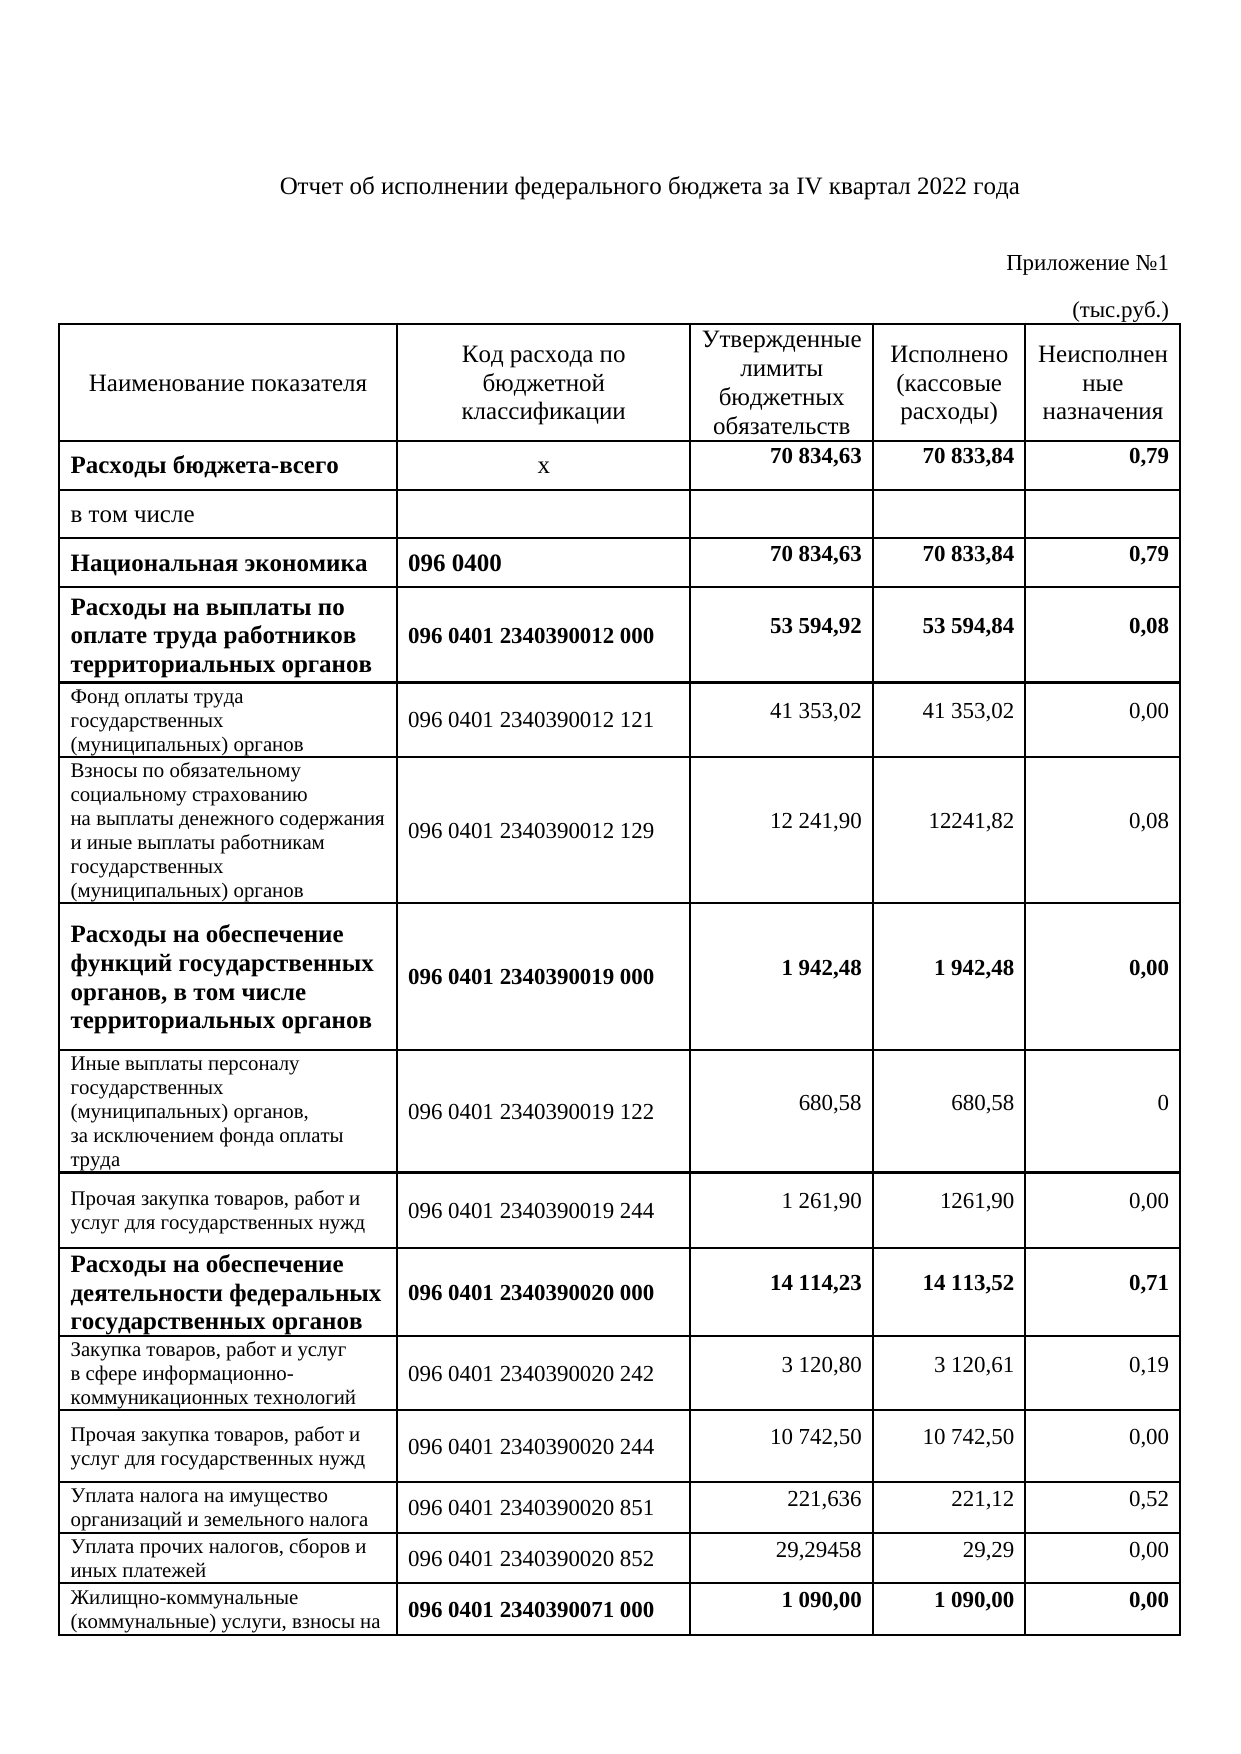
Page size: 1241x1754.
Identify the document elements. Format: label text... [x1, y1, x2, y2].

table_cell 3 120,61 [874, 1337, 1024, 1409]
table_cell 096 0401 2340390012 121 [398, 684, 689, 756]
table_cell (тыс.руб.) [59, 276, 1180, 322]
table_cell Расходы на обеспечение деятельности федеральных государственных органов [60, 1249, 396, 1335]
table_cell 0,08 [1026, 588, 1179, 681]
table_cell 096 0401 2340390020 242 [398, 1337, 689, 1409]
table_cell 096 0401 2340390012 000 [398, 588, 689, 681]
table_cell 1 261,90 [691, 1174, 872, 1247]
table_cell 0,79 [1026, 442, 1179, 488]
table_cell 10 742,50 [691, 1411, 872, 1481]
table_cell в том числе [60, 491, 396, 537]
table_cell 70 833,84 [874, 442, 1024, 488]
table_cell 0,52 [1026, 1483, 1179, 1532]
table_cell 1 090,00 [691, 1584, 872, 1634]
table_cell 0,00 [1026, 1584, 1179, 1634]
table_cell 0,00 [1026, 904, 1179, 1049]
table_cell 096 0401 2340390020 852 [398, 1534, 689, 1582]
table_cell Прочая закупка товаров, работ и услуг для государственных нужд [60, 1411, 396, 1481]
table_cell 096 0401 2340390019 122 [398, 1051, 689, 1171]
table_cell 10 742,50 [874, 1411, 1024, 1481]
table_cell 14 113,52 [874, 1249, 1024, 1335]
table_cell 0,00 [1026, 1534, 1179, 1582]
table_cell 53 594,84 [874, 588, 1024, 681]
table_cell 0,79 [1026, 539, 1179, 586]
table_cell 096 0401 2340390019 000 [398, 904, 689, 1049]
table_cell Утвержденные лимиты бюджетных обязательств [691, 325, 872, 439]
table_cell 41 353,02 [691, 684, 872, 756]
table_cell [60, 1584, 396, 1634]
table_cell [691, 491, 872, 537]
table_cell 3 120,80 [691, 1337, 872, 1409]
table_cell Расходы на выплаты по оплате труда работников территориальных органов [60, 588, 396, 681]
table_cell Неисполненные назначения [1026, 325, 1179, 439]
table_cell 41 353,02 [874, 684, 1024, 756]
table_cell 0,19 [1026, 1337, 1179, 1409]
table_cell Расходы на обеспечение функций государственных органов, в том числе территориальных органов [60, 904, 396, 1049]
table_cell Уплата налога на имущество организаций и земельного налога [60, 1483, 396, 1532]
table_cell 0,00 [1026, 1411, 1179, 1481]
table_cell 096 0401 2340390020 000 [398, 1249, 689, 1335]
table_cell 221,636 [691, 1483, 872, 1532]
table_cell Исполнено (кассовые расходы) [874, 325, 1024, 439]
table_cell Закупка товаров, работ и услуг в сфере информационно-коммуникационных технологий [60, 1337, 396, 1409]
table_cell 096 0401 2340390019 244 [398, 1174, 689, 1247]
table_cell 0,00 [1026, 684, 1179, 756]
table_cell 70 833,84 [874, 539, 1024, 586]
table_cell Расходы бюджета-всего [60, 442, 396, 488]
table_cell 14 114,23 [691, 1249, 872, 1335]
table_cell 096 0401 2340390020 851 [398, 1483, 689, 1532]
table_cell Прочая закупка товаров, работ и услуг для государственных нужд [60, 1174, 396, 1247]
table_cell 096 0401 2340390012 129 [398, 758, 689, 902]
table_cell [874, 491, 1024, 537]
table_cell Приложение №1 [59, 229, 1180, 276]
table_cell 12 241,90 [691, 758, 872, 902]
table_cell 1261,90 [874, 1174, 1024, 1247]
table_cell 096 0400 [398, 539, 689, 586]
table_cell 680,58 [691, 1051, 872, 1171]
table_cell 0,08 [1026, 758, 1179, 902]
table_cell Фонд оплаты труда государственных (муниципальных) органов [60, 684, 396, 756]
table_cell Уплата прочих налогов, сборов и иных платежей [60, 1534, 396, 1582]
table_cell х [398, 442, 689, 488]
table_cell 29,29458 [691, 1534, 872, 1582]
table_cell 53 594,92 [691, 588, 872, 681]
table_header Отчет об исполнении федерального бюджета за IV квартал 2022 года [59, 118, 1240, 229]
table_cell 0,00 [1026, 1174, 1179, 1247]
table_cell Иные выплаты персоналу государственных (муниципальных) органов, за исключением фонда оплаты труда [60, 1051, 396, 1171]
table_cell 70 834,63 [691, 442, 872, 488]
table_cell 0 [1026, 1051, 1179, 1171]
table_cell 29,29 [874, 1534, 1024, 1582]
table_cell 096 0401 2340390020 244 [398, 1411, 689, 1481]
table_cell 221,12 [874, 1483, 1024, 1532]
table_cell [398, 491, 689, 537]
table_cell [1026, 491, 1179, 537]
table_cell Наименование показателя [60, 325, 396, 439]
table_cell 12241,82 [874, 758, 1024, 902]
table_cell Национальная экономика [60, 539, 396, 586]
table_cell 1 942,48 [691, 904, 872, 1049]
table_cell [398, 1584, 689, 1634]
table_cell 680,58 [874, 1051, 1024, 1171]
table_cell 0,71 [1026, 1249, 1179, 1335]
table_cell 1 090,00 [874, 1584, 1024, 1634]
table_cell 70 834,63 [691, 539, 872, 586]
table_cell 1 942,48 [874, 904, 1024, 1049]
table_cell Взносы по обязательному социальному страхованию на выплаты денежного содержания и иные выплаты работникам государственных (муниципальных) органов [60, 758, 396, 902]
table_cell Код расхода по бюджетной классификации [398, 325, 689, 439]
